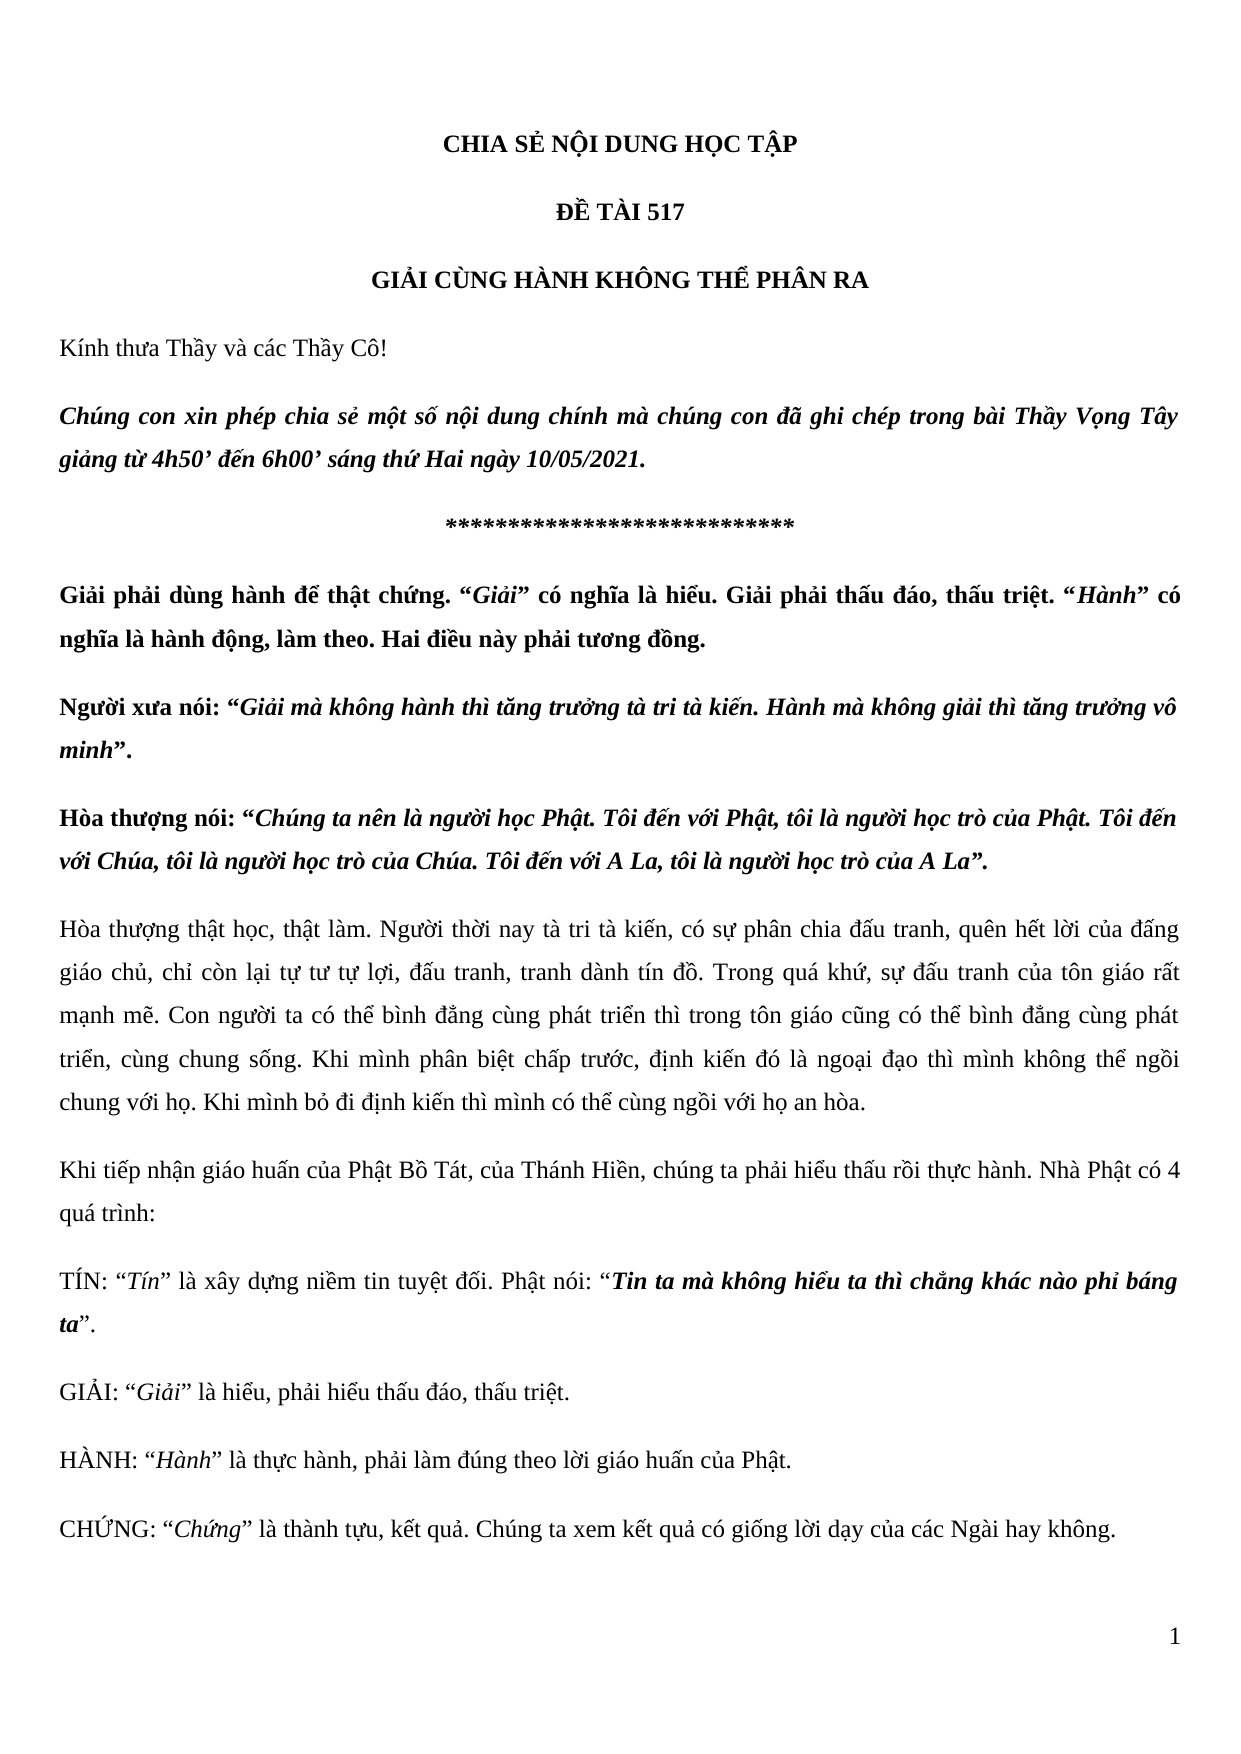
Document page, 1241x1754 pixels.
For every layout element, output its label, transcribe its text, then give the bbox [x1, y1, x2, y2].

text Kính thưa Thầy và các Thầy Cô! [59, 333, 1181, 362]
text HÀNH: “Hành” là thực hành, phải làm đúng theo lời giáo huấn của Phật. [59, 1446, 1181, 1474]
text GIẢI: “Giải” là hiểu, phải hiểu thấu đáo, thấu triệt. [59, 1377, 1181, 1406]
text CHIA SẺ NỘI DUNG HỌC TẬP [59, 129, 1181, 157]
text ĐỀ TÀI 517 [59, 197, 1181, 226]
text Khi tiếp nhận giáo huấn của Phật Bồ Tát, của Thánh Hiền, chúng ta phải hiểu thấu rồi thực hành. Nhà Phật có 4 quá trình: [59, 1155, 1181, 1227]
text GIẢI CÙNG HÀNH KHÔNG THỂ PHÂN RA [59, 265, 1181, 294]
text CHỨNG: “Chứng” là thành tựu, kết quả. Chúng ta xem kết quả có giống lời dạy của các Ngài hay không. [59, 1514, 1181, 1542]
text TÍN: “Tín” là xây dựng niềm tin tuyệt đối. Phật nói: “Tin ta mà không hiểu ta thì chẳng khác nào phỉ báng ta”. [59, 1266, 1181, 1338]
text **************************** [59, 512, 1181, 541]
text Hòa thượng nói: “Chúng ta nên là người học Phật. Tôi đến với Phật, tôi là người học trò của Phật. Tôi đến với Chúa, tôi là người học trò của Chúa. Tôi đến với A La, tôi là người học trò của A La”. [59, 803, 1181, 875]
text Người xưa nói: “Giải mà không hành thì tăng trưởng tà tri tà kiến. Hành mà không giải thì tăng trưởng vô minh”. [59, 692, 1181, 764]
text Giải phải dùng hành để thật chứng. “Giải” có nghĩa là hiểu. Giải phải thấu đáo, thấu triệt. “Hành” có nghĩa là hành động, làm theo. Hai điều này phải tương đồng. [59, 581, 1181, 652]
text Chúng con xin phép chia sẻ một số nội dung chính mà chúng con đã ghi chép trong bài Thầy Vọng Tây giảng từ 4h50’ đến 6h00’ sáng thứ Hai ngày 10/05/2021. [59, 401, 1181, 473]
text Hòa thượng thật học, thật làm. Người thời nay tà tri tà kiến, có sự phân chia đấu tranh, quên hết lời của đấng giáo chủ, chỉ còn lại tự tư tự lợi, đấu tranh, tranh dành tín đồ. Trong quá khứ, sự đấu tranh của tôn giáo rất mạnh mẽ. Con người ta có thể bình đẳng cùng phát triển thì trong tôn giáo cũng có thể bình đẳng cùng phát triển, cùng chung sống. Khi mình phân biệt chấp trước, định kiến đó là ngoại đạo thì mình không thể ngồi chung với họ. Khi mình bỏ đi định kiến thì mình có thể cùng ngồi với họ an hòa. [59, 914, 1181, 1116]
